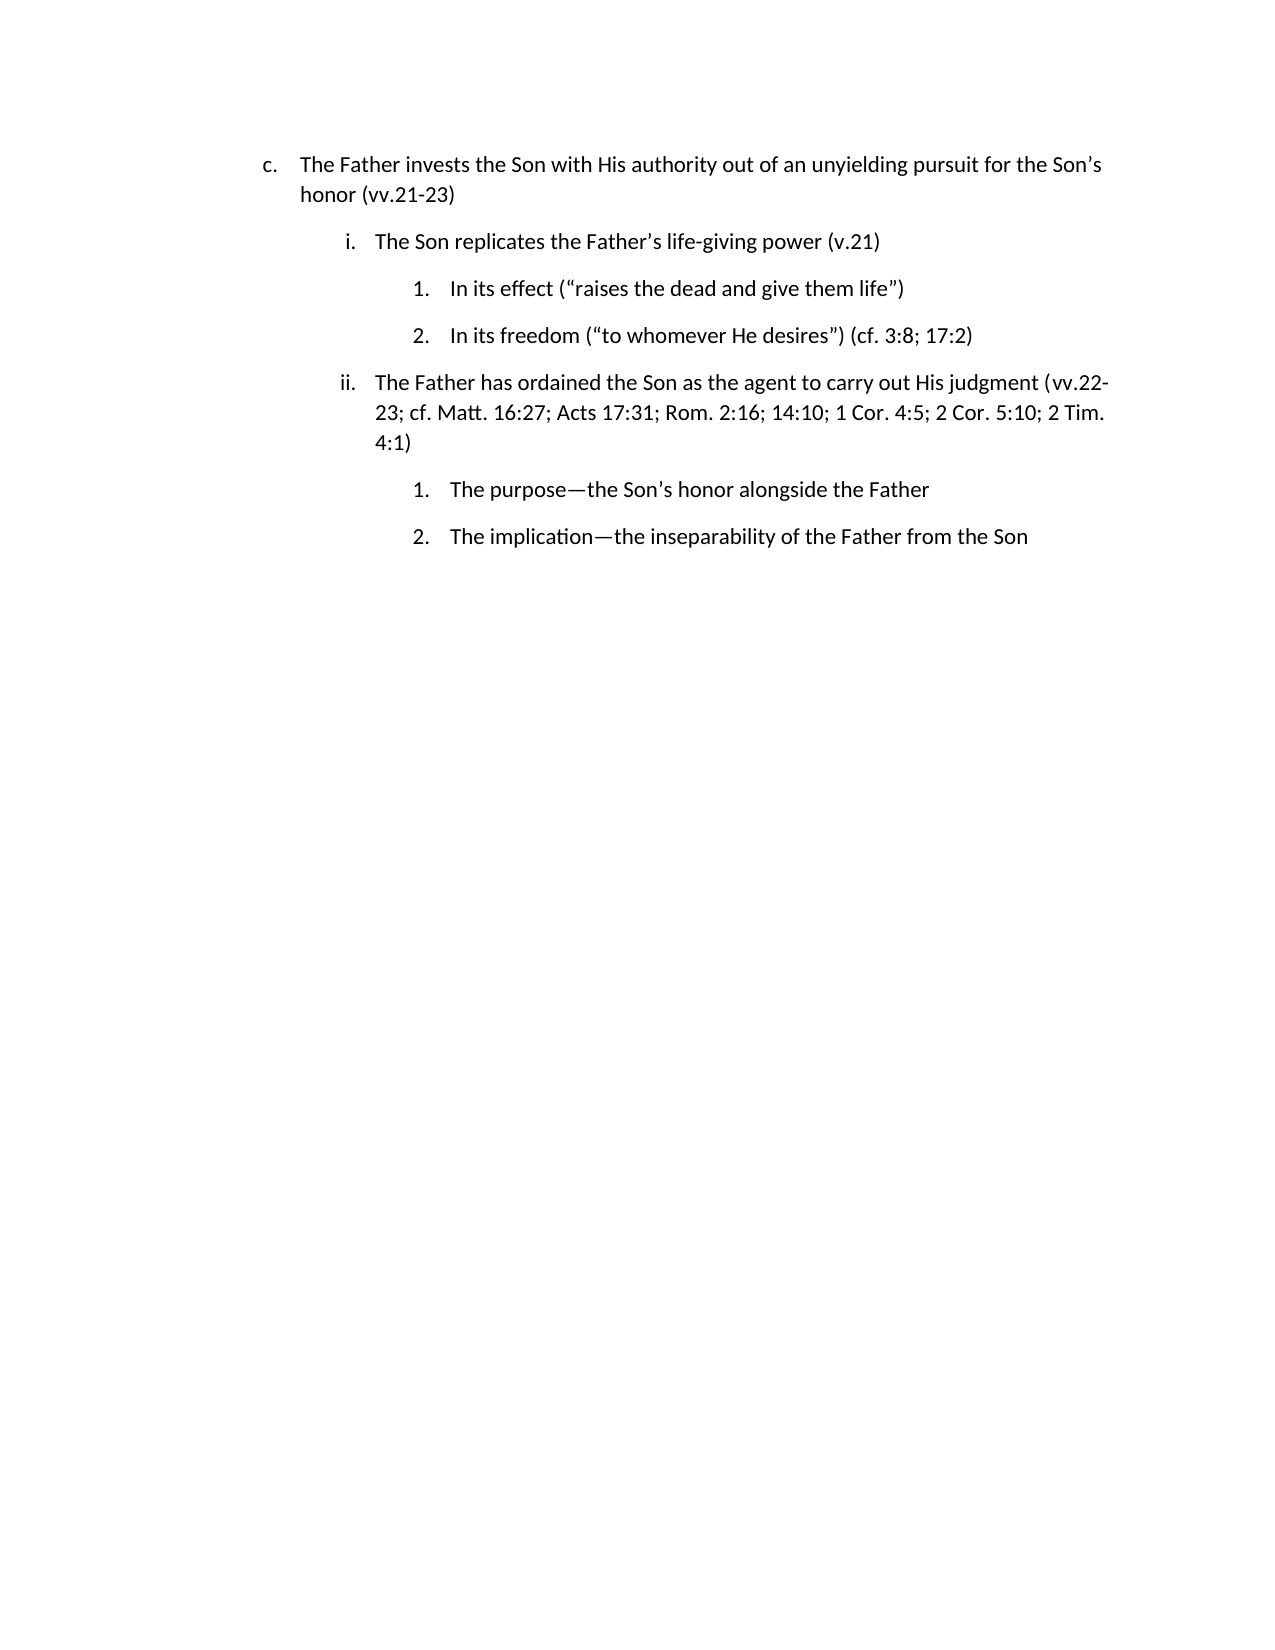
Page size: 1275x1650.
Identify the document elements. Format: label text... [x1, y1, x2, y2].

list The Son replicates the Father’s life-giving power (v.21) [356, 227, 1125, 255]
list The implication—the inseparability of the Father from the Son [412, 522, 1125, 550]
list In its freedom (“to whomever He desires”) (cf. 3:8; 17:2) [412, 321, 1125, 349]
list The Father invests the Son with His authority out of an unyielding pursuit for the Son’s honor (vv.21-23) [262, 150, 1125, 208]
list The purpose—the Son’s honor alongside the Father [412, 475, 1125, 503]
list In its effect (“raises the dead and give them life”) [412, 274, 1125, 302]
list The Father has ordained the Son as the agent to carry out His judgment (vv.22-23; cf. Matt. 16:27; Acts 17:31; Rom. 2:16; 14:10; 1 Cor. 4:5; 2 Cor. 5:10; 2 Tim. 4:1) [356, 368, 1125, 456]
